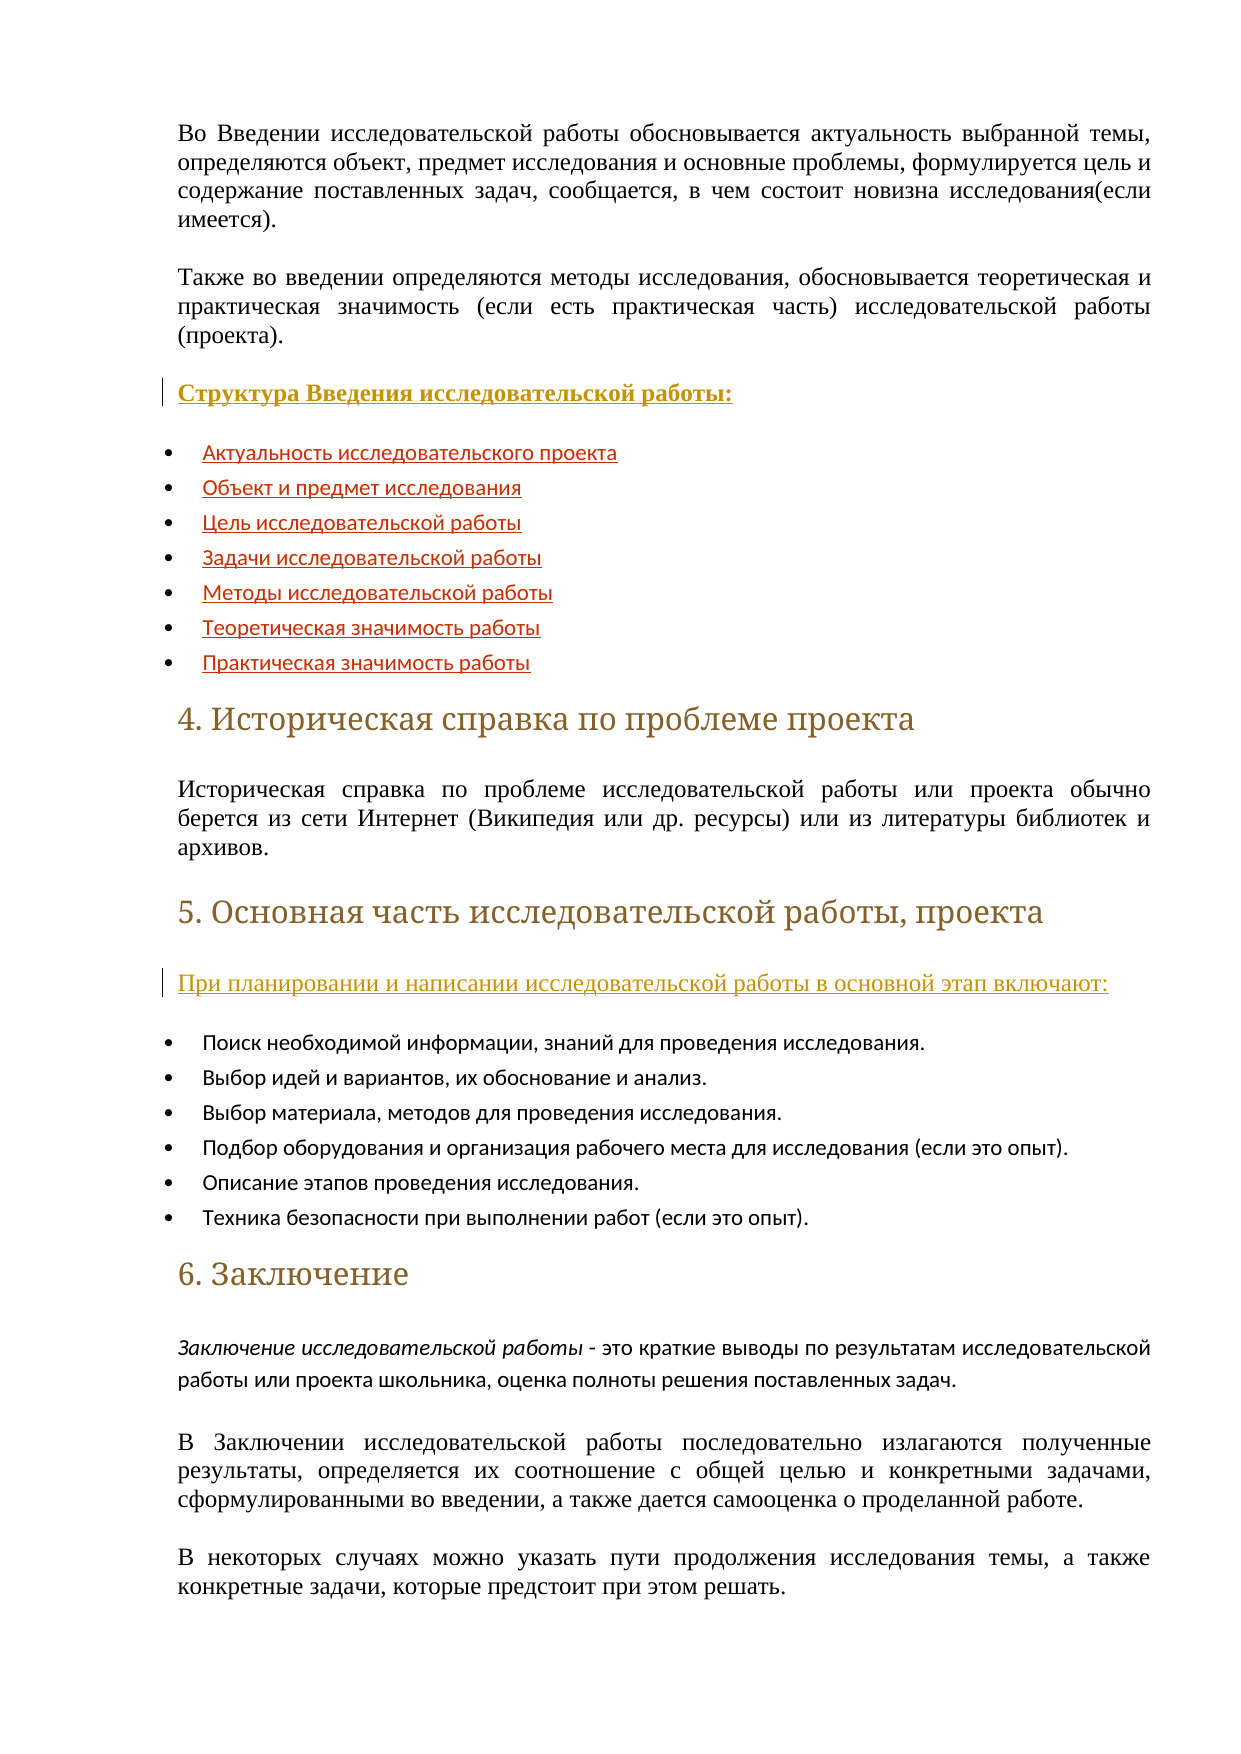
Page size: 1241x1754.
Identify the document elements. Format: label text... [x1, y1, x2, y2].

list Выбор идей и вариантов, их обоснование и анализ. [165, 1061, 1152, 1091]
text Также во введении определяются методы исследования, обосновывается теоретическая и практическая значимость (если есть практическая часть) исследовательской работы (проекта). [177, 262, 1152, 348]
list Актуальность исследовательского проекта [165, 436, 1152, 466]
text Заключение исследовательской работы - это краткие выводы по результатам исследовательской работы или проекта школьника, оценка полноты решения поставленных задач. [177, 1301, 1152, 1393]
subtitle 6. Заключение [177, 1252, 1152, 1294]
list Практическая значимость работы [165, 646, 1152, 676]
list Подбор оборудования и организация рабочего места для исследования (если это опыт). [165, 1131, 1152, 1161]
list Поиск необходимой информации, знаний для проведения исследования. [165, 1026, 1152, 1056]
list Объект и предмет исследования [165, 471, 1152, 501]
text Во Введении исследовательской работы обосновывается актуальность выбранной темы, определяются объект, предмет исследования и основные проблемы, формулируется цель и содержание поставленных задач, сообщается, в чем состоит новизна исследования(если имеется). [177, 118, 1152, 233]
text В некоторых случаях можно указать пути продолжения исследования темы, а также конкретные задачи, которые предстоит при этом решать. [177, 1542, 1152, 1599]
list Техника безопасности при выполнении работ (если это опыт). [165, 1201, 1152, 1231]
list Методы исследовательской работы [165, 576, 1152, 606]
text В Заключении исследовательской работы последовательно излагаются полученные результаты, определяется их соотношение с общей целью и конкретными задачами, сформулированными во введении, а также дается самооценка о проделанной работе. [177, 1427, 1152, 1513]
subtitle 4. Историческая справка по проблеме проекта [177, 696, 1152, 739]
list Цель исследовательской работы [165, 506, 1152, 536]
list Задачи исследовательской работы [165, 541, 1152, 571]
list Теоретическая значимость работы [165, 611, 1152, 641]
text Историческая справка по проблеме исследовательской работы или проекта обычно берется из сети Интернет (Википедия или др. ресурсы) или из литературы библиотек и архивов. [177, 774, 1152, 861]
list Описание этапов проведения исследования. [165, 1166, 1152, 1196]
subtitle 5. Основная часть исследовательской работы, проекта [177, 890, 1152, 933]
list Выбор материала, методов для проведения исследования. [165, 1096, 1152, 1126]
